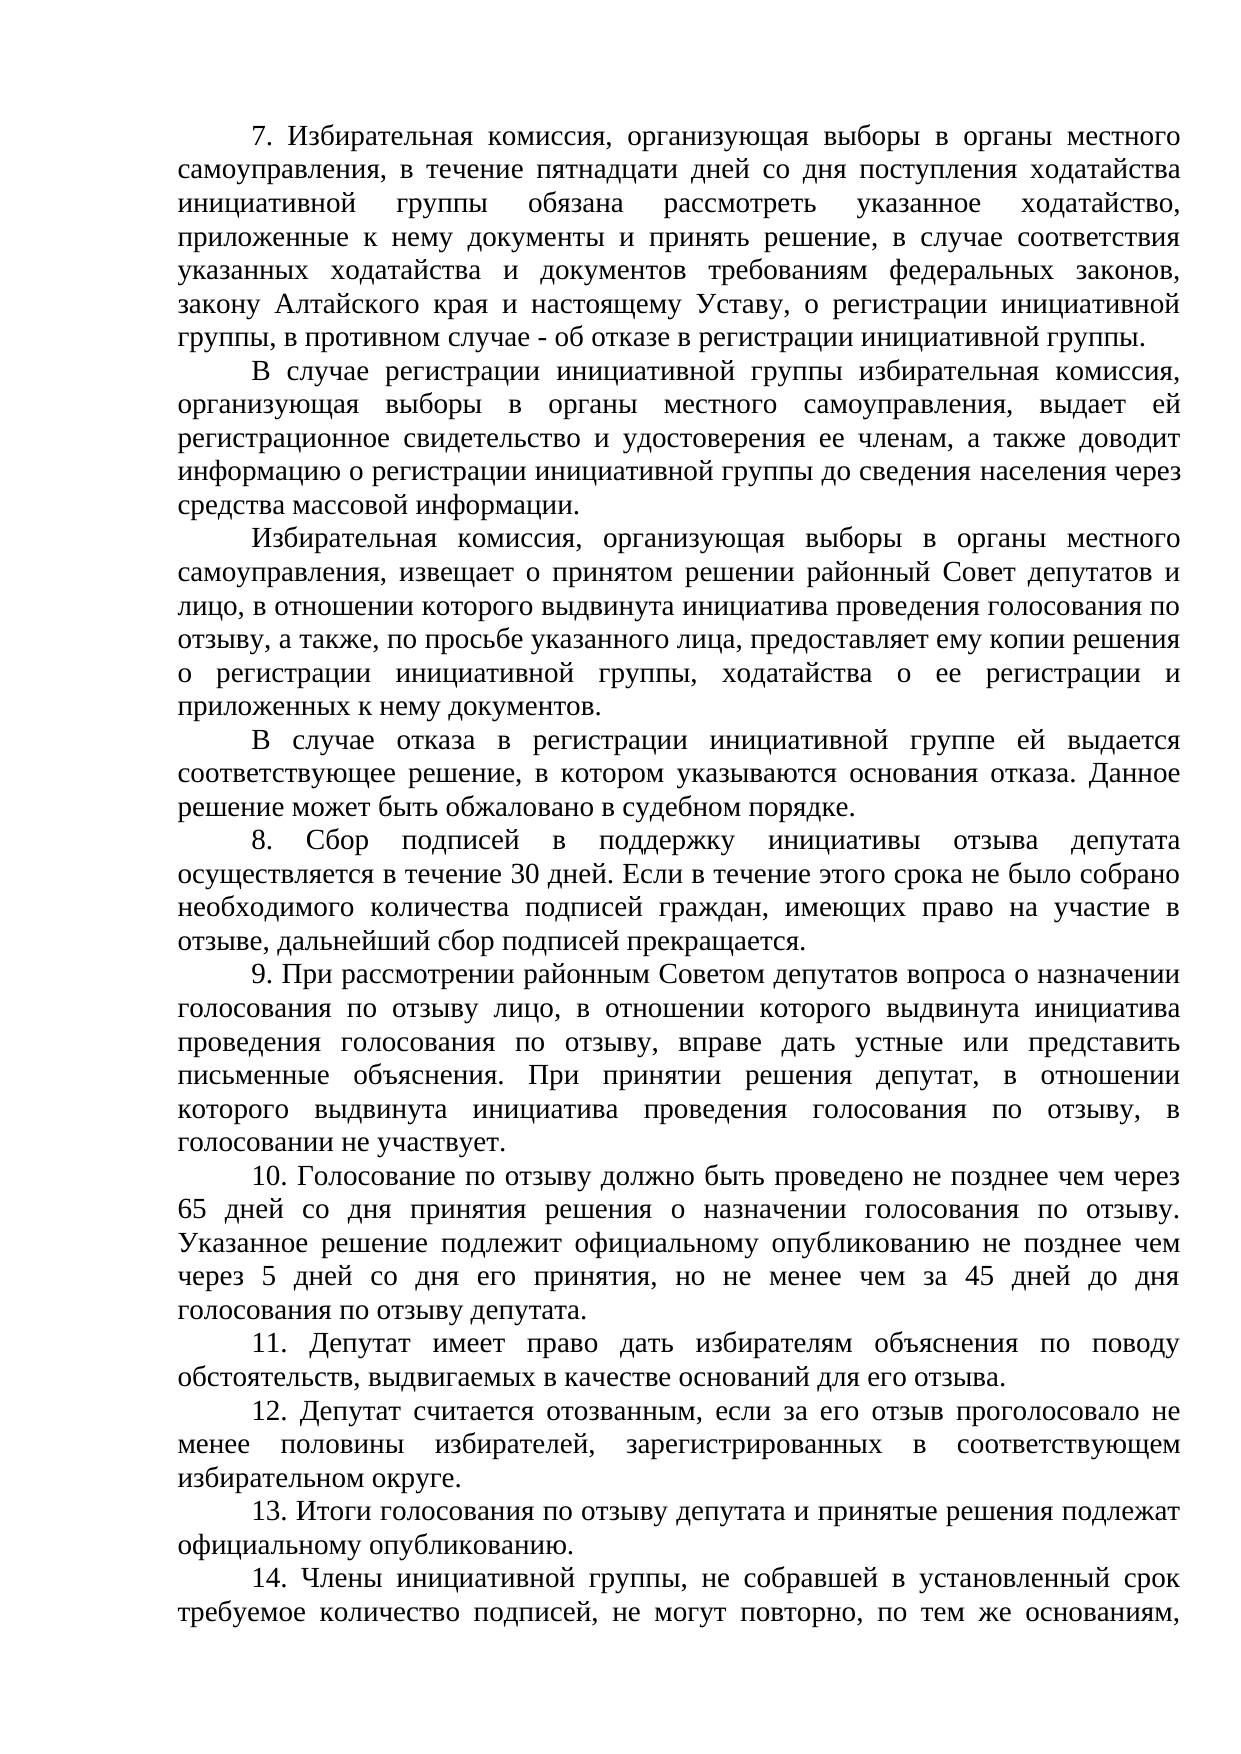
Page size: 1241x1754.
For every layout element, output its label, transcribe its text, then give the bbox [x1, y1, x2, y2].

text 9. При рассмотрении районным Советом депутатов вопроса о назначении голосования по отзыву лицо, в отношении которого выдвинута инициатива проведения голосования по отзыву, вправе дать устные или представить письменные объяснения. При принятии решения депутат, в отношении которого выдвинута инициатива проведения голосования по отзыву, в голосовании не участвует. [177, 957, 1181, 1158]
text В случае отказа в регистрации инициативной группе ей выдается соответствующее решение, в котором указываются основания отказа. Данное решение может быть обжаловано в судебном порядке. [177, 722, 1181, 822]
text Избирательная комиссия, организующая выборы в органы местного самоуправления, извещает о принятом решении районный Совет депутатов и лицо, в отношении которого выдвинута инициатива проведения голосования по отзыву, а также, по просьбе указанного лица, предоставляет ему копии решения о регистрации инициативной группы, ходатайства о ее регистрации и приложенных к нему документов. [177, 521, 1181, 722]
text 12. Депутат считается отозванным, если за его отзыв проголосовало не менее половины избирателей, зарегистрированных в соответствующем избирательном округе. [177, 1393, 1181, 1493]
text В случае регистрации инициативной группы избирательная комиссия, организующая выборы в органы местного самоуправления, выдает ей регистрационное свидетельство и удостоверения ее членам, а также доводит информацию о регистрации инициативной группы до сведения населения через средства массовой информации. [177, 353, 1181, 521]
text 11. Депутат имеет право дать избирателям объяснения по поводу обстоятельств, выдвигаемых в качестве оснований для его отзыва. [177, 1326, 1181, 1393]
text 13. Итоги голосования по отзыву депутата и принятые решения подлежат официальному опубликованию. [177, 1493, 1181, 1560]
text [177, 1560, 1181, 1627]
text 10. Голосование по отзыву должно быть проведено не позднее чем через 65 дней со дня принятия решения о назначении голосования по отзыву. Указанное решение подлежит официальному опубликованию не позднее чем через 5 дней со дня его принятия, но не менее чем за 45 дней до дня голосования по отзыву депутата. [177, 1158, 1181, 1326]
text 7. Избирательная комиссия, организующая выборы в органы местного самоуправления, в течение пятнадцати дней со дня поступления ходатайства инициативной группы обязана рассмотреть указанное ходатайство, приложенные к нему документы и принять решение, в случае соответствия указанных ходатайства и документов требованиям федеральных законов, закону Алтайского края и настоящему Уставу, о регистрации инициативной группы, в противном случае - об отказе в регистрации инициативной группы. [177, 118, 1181, 353]
text 8. Сбор подписей в поддержку инициативы отзыва депутата осуществляется в течение 30 дней. Если в течение этого срока не было собрано необходимого количества подписей граждан, имеющих право на участие в отзыве, дальнейший сбор подписей прекращается. [177, 822, 1181, 957]
